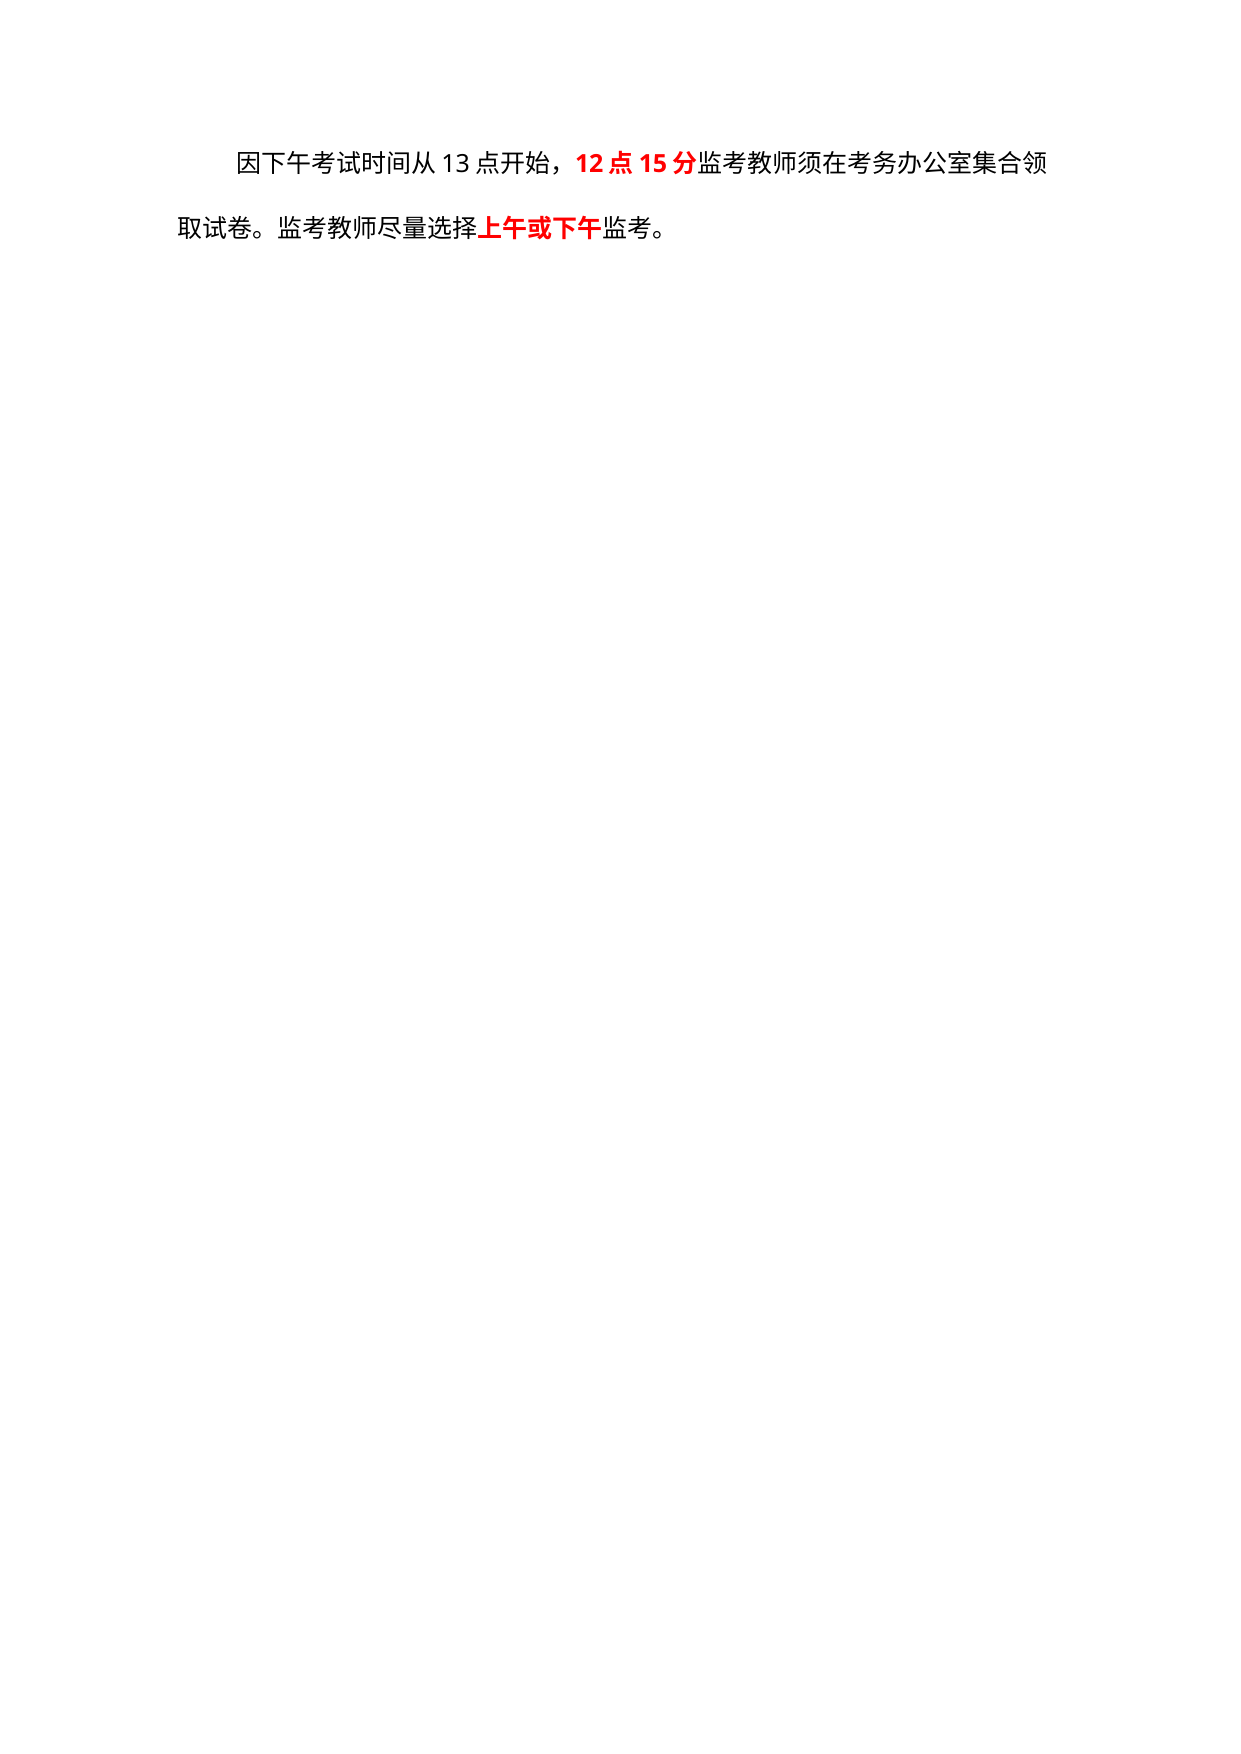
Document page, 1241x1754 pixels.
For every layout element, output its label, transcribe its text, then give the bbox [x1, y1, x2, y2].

text 因下午考试时间从13点开始，12点15分监考教师须在考务办公室集合领取试卷。监考教师尽量选择上午或下午监考。 [177, 129, 1063, 259]
